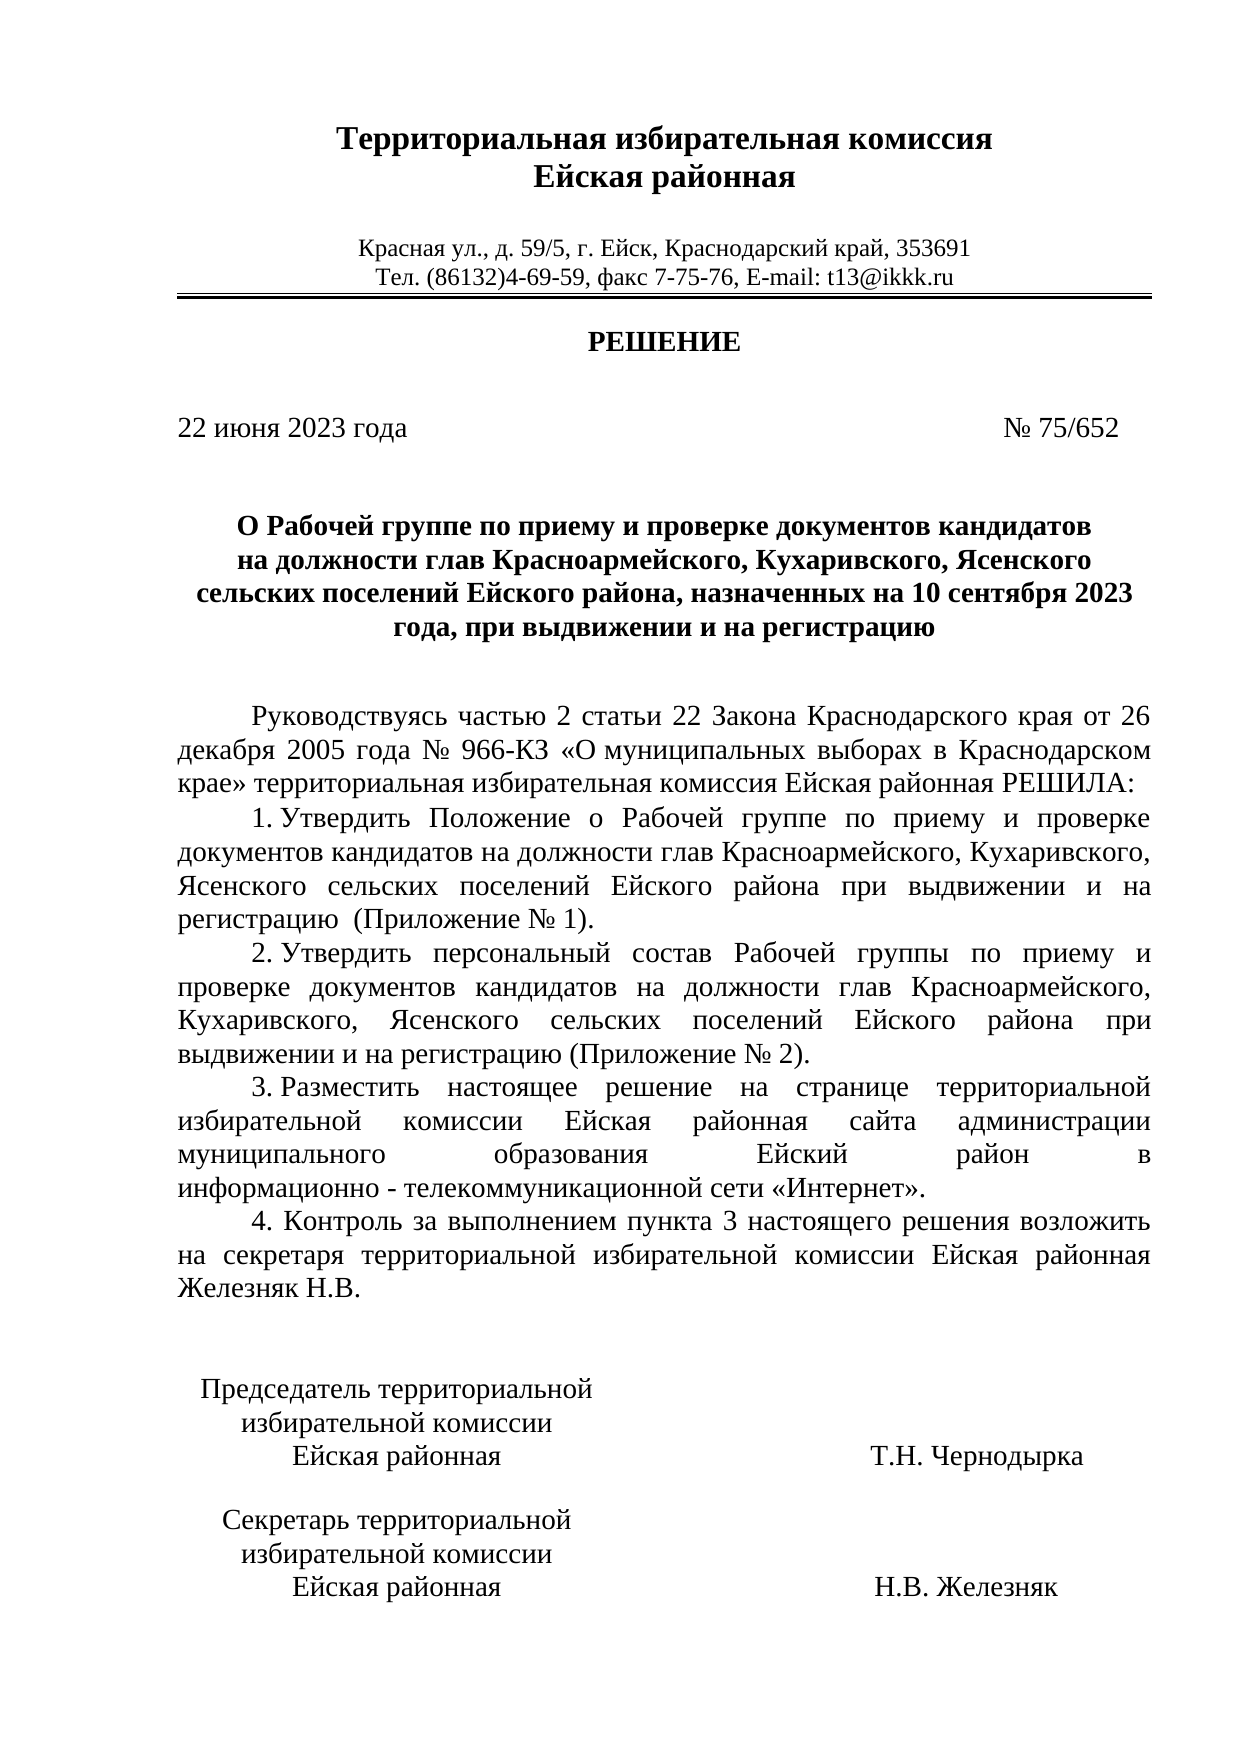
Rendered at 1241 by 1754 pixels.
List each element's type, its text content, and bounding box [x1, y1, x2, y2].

text 3. Разместить настоящее решение на странице территориальной избирательной комиссии Ейская районная сайта администрации муниципального образования Ейский район в информационно - телекоммуникационной сети «Интернет». [177, 1069, 1152, 1203]
table_header Председатель территориальной избирательной комиссии Ейская районная [166, 1371, 627, 1502]
subtitle РЕШЕНИЕ [177, 324, 1152, 358]
table_header Т.Н. Чернодырка [627, 1371, 1152, 1502]
table_cell Н.В. Железняк [627, 1503, 1152, 1603]
text Красная ул., д. 59/5, г. Ейск, Краснодарский край, 353691 [177, 233, 1152, 262]
text Территориальная избирательная комиссия [177, 118, 1152, 156]
table_cell Секретарь территориальной избирательной комиссии Ейская районная [166, 1503, 627, 1603]
text О Рабочей группе по приему и проверке документов кандидатов [177, 508, 1152, 542]
text 22 июня 2023 года № 75/652 [177, 411, 1152, 444]
text Ейская районная [177, 156, 1152, 195]
text 4. Контроль за выполнением пункта 3 настоящего решения возложить на секретаря территориальной избирательной комиссии Ейская районная Железняк Н.В. [177, 1203, 1152, 1304]
text на должности глав Красноармейского, Кухаривского, Ясенского сельских поселений Ейского района, назначенных на 10 сентября 2023 года, при выдвижении и на регистрацию [177, 542, 1152, 642]
text Руководствуясь частью 2 статьи 22 Закона Краснодарского края от 26 декабря 2005 года № 966-КЗ «О муниципальных выборах в Краснодарском крае» территориальная избирательная комиссия Ейская районная РЕШИЛА: [177, 698, 1152, 799]
text 1. Утвердить Положение о Рабочей группе по приему и проверке документов кандидатов на должности глав Красноармейского, Кухаривского, Ясенского сельских поселений Ейского района при выдвижении и на регистрацию (Приложение № 1). [177, 799, 1152, 935]
text 2. Утвердить персональный состав Рабочей группы по приему и проверке документов кандидатов на должности глав Красноармейского, Кухаривского, Ясенского сельских поселений Ейского района при выдвижении и на регистрацию (Приложение № 2). [177, 935, 1152, 1069]
text Тел. (86132)4-69-59, факс 7-75-76, E-mail: t13@ikkk.ru [177, 262, 1152, 293]
